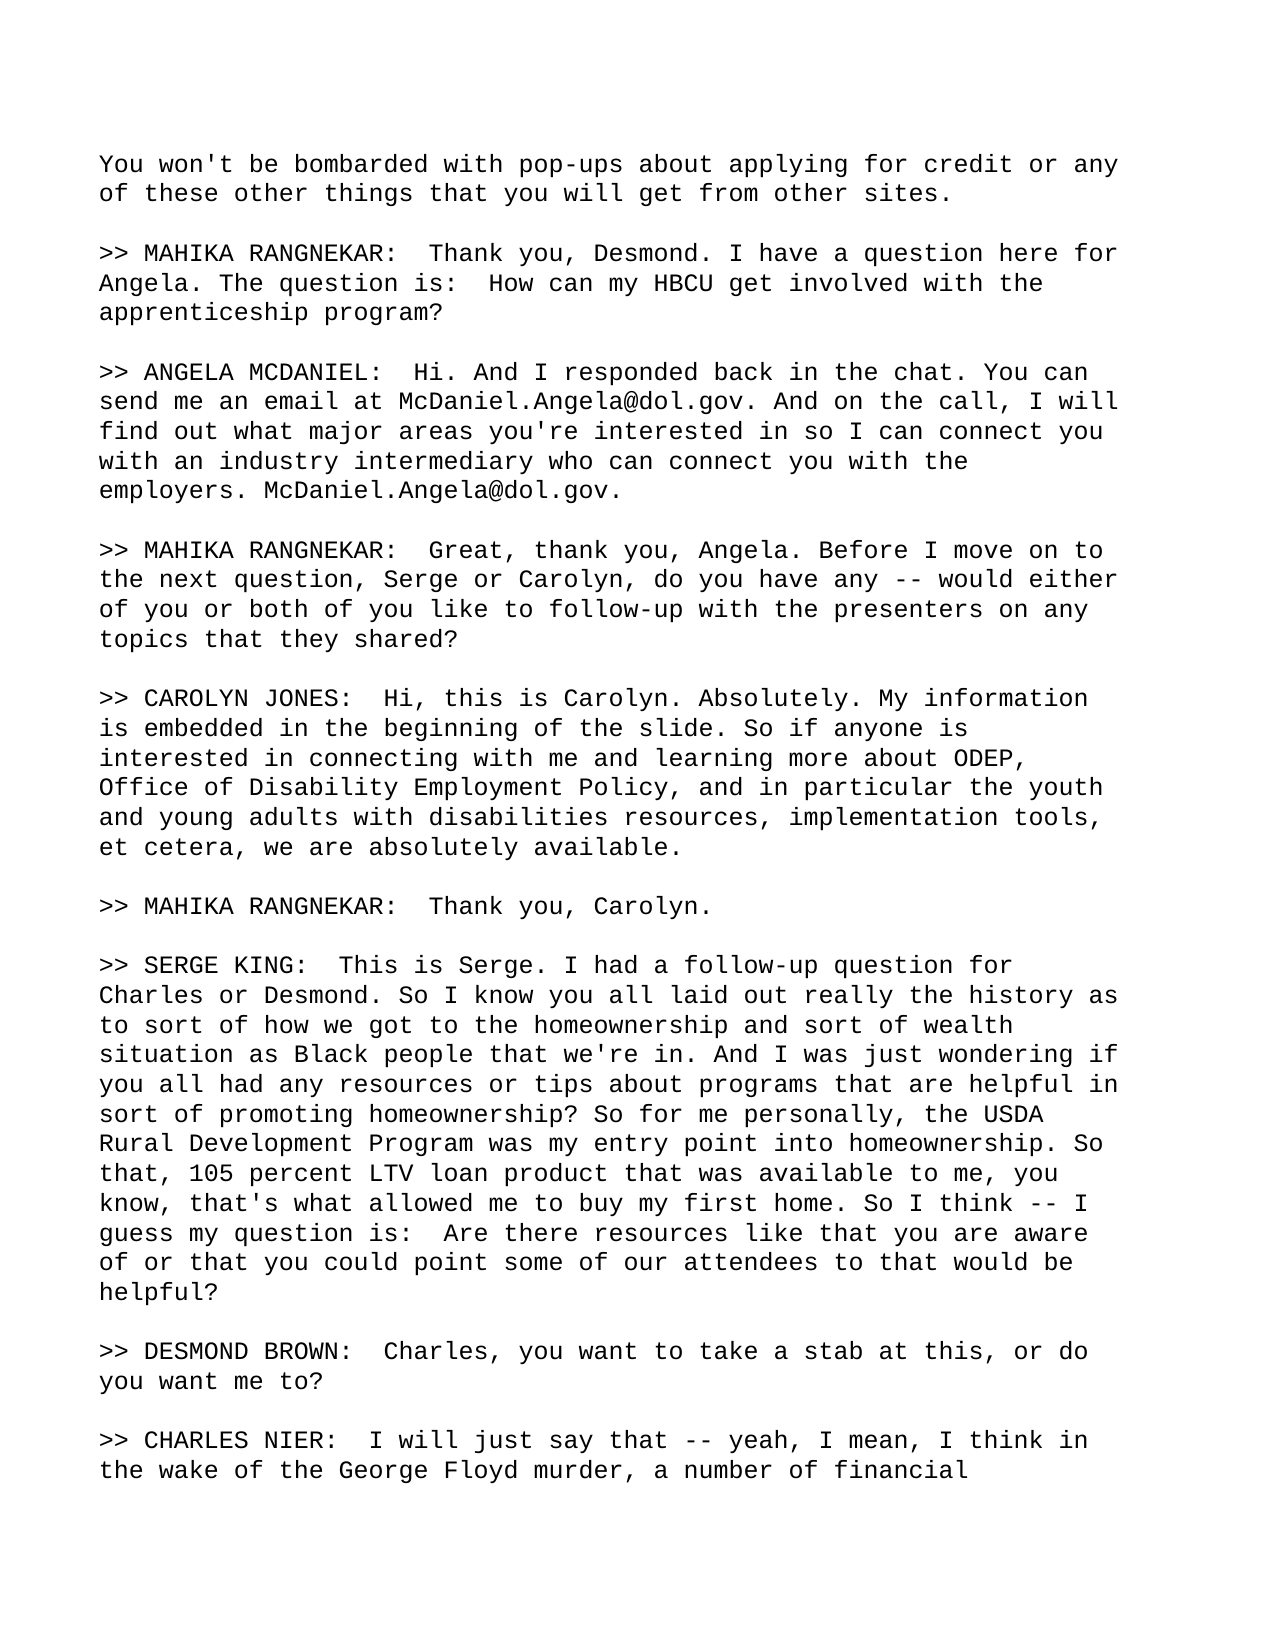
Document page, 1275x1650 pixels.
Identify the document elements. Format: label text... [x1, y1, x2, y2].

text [98, 150, 1129, 209]
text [98, 1427, 1129, 1486]
text >> SERGE KING: This is Serge. I had a follow-up question for Charles or Desmond. So I know you all laid out really the history as to sort of how we got to the homeownership and sort of wealth situation as Black people that we're in. And I was just wondering if you all had any resources or tips about programs that are helpful in sort of promoting homeownership? So for me personally, the USDA Rural Development Program was my entry point into homeownership. So that, 105 percent LTV loan product that was available to me, you know, that's what allowed me to buy my first home. So I think -- I guess my question is: Are there resources like that you are aware of or that you could point some of our attendees to that would be helpful? [98, 952, 1129, 1308]
text >> MAHIKA RANGNEKAR: Thank you, Desmond. I have a question here for Angela. The question is: How can my HBCU get involved with the apprenticeship program? [98, 239, 1129, 328]
text >> MAHIKA RANGNEKAR: Thank you, Carolyn. [98, 892, 1129, 922]
text >> DESMOND BROWN: Charles, you want to take a stab at this, or do you want me to? [98, 1337, 1129, 1397]
text >> ANGELA MCDANIEL: Hi. And I responded back in the chat. You can send me an email at McDaniel.Angela@dol.gov. And on the call, I will find out what major areas you're interested in so I can connect you with an industry intermediary who can connect you with the employers. McDaniel.Angela@dol.gov. [98, 358, 1129, 506]
text >> CAROLYN JONES: Hi, this is Carolyn. Absolutely. My information is embedded in the beginning of the slide. So if anyone is interested in connecting with me and learning more about ODEP, Office of Disability Employment Policy, and in particular the youth and young adults with disabilities resources, implementation tools, et cetera, we are absolutely available. [98, 684, 1129, 862]
text >> MAHIKA RANGNEKAR: Great, thank you, Angela. Before I move on to the next question, Serge or Carolyn, do you have any -- would either of you or both of you like to follow-up with the presenters on any topics that they shared? [98, 536, 1129, 655]
